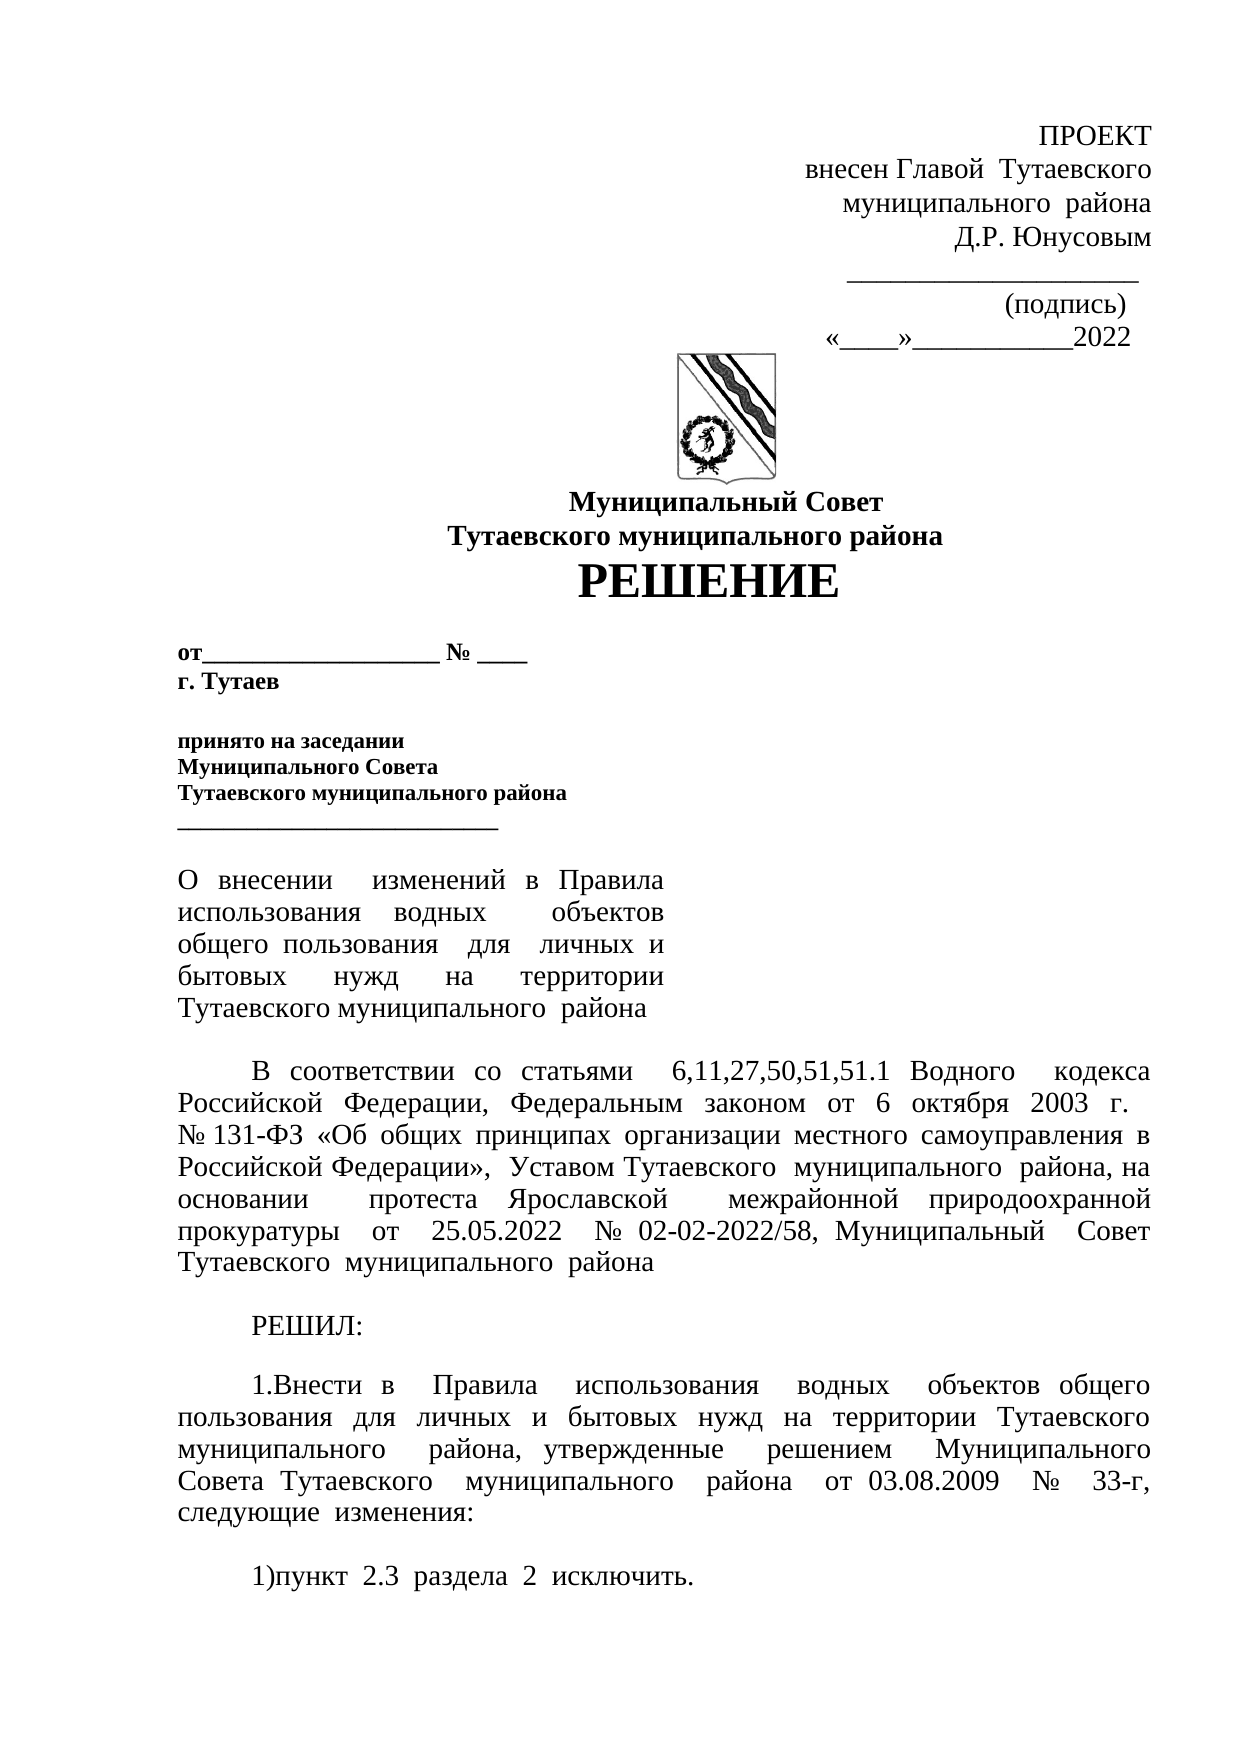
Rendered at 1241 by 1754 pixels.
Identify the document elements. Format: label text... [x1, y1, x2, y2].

subtitle РЕШЕНИЕ [177, 551, 1240, 609]
list 1.Внести в Правила использования водных объектов общего пользования для личных и бытовых нужд на территории Тутаевского муниципального района, утвержденные решением Муниципального Совета Тутаевского муниципального района от 03.08.2009 № 33-г, следующие изменения: [177, 1369, 1152, 1528]
title ____________________ [177, 252, 1152, 286]
subtitle Тутаевского муниципального района [177, 518, 1240, 551]
text ____________________________ [177, 806, 1152, 832]
title Д.Р. Юнусовым [177, 219, 1152, 252]
text О внесении изменений в Правила использования водных объектов общего пользования для личных и бытовых нужд на территории Тутаевского муниципального района [177, 864, 664, 1023]
text от___________________ № ____ [177, 637, 1152, 666]
list 1)пункт 2.3 раздела 2 исключить. [177, 1560, 1152, 1592]
picture [676, 352, 777, 485]
title «____»___________2022 [177, 319, 1152, 353]
title (подпись) [177, 286, 1152, 319]
text В соответствии со статьями 6,11,27,50,51,51.1 Водного кодекса Российской Федерации, Федеральным законом от 6 октября 2003 г. № 131-ФЗ «Об общих принципах организации местного самоуправления в Российской Федерации», Уставом Тутаевского муниципального района, на основании протеста Ярославской межрайонной природоохранной прокуратуры от 25.05.2022 № 02-02-2022/58, Муниципальный Совет Тутаевского муниципального района [177, 1055, 1152, 1278]
title муниципального района [177, 185, 1152, 219]
title ПРОЕКТ [177, 118, 1152, 152]
text принято на заседании [177, 727, 1152, 753]
text Муниципального Совета [177, 753, 1152, 779]
title внесен Главой Тутаевского [177, 152, 1152, 185]
text г. Тутаев [177, 666, 1152, 695]
text РЕШИЛ: [177, 1310, 1152, 1342]
text Тутаевского муниципального района [177, 779, 1152, 806]
subtitle Муниципальный Совет [177, 484, 1240, 518]
